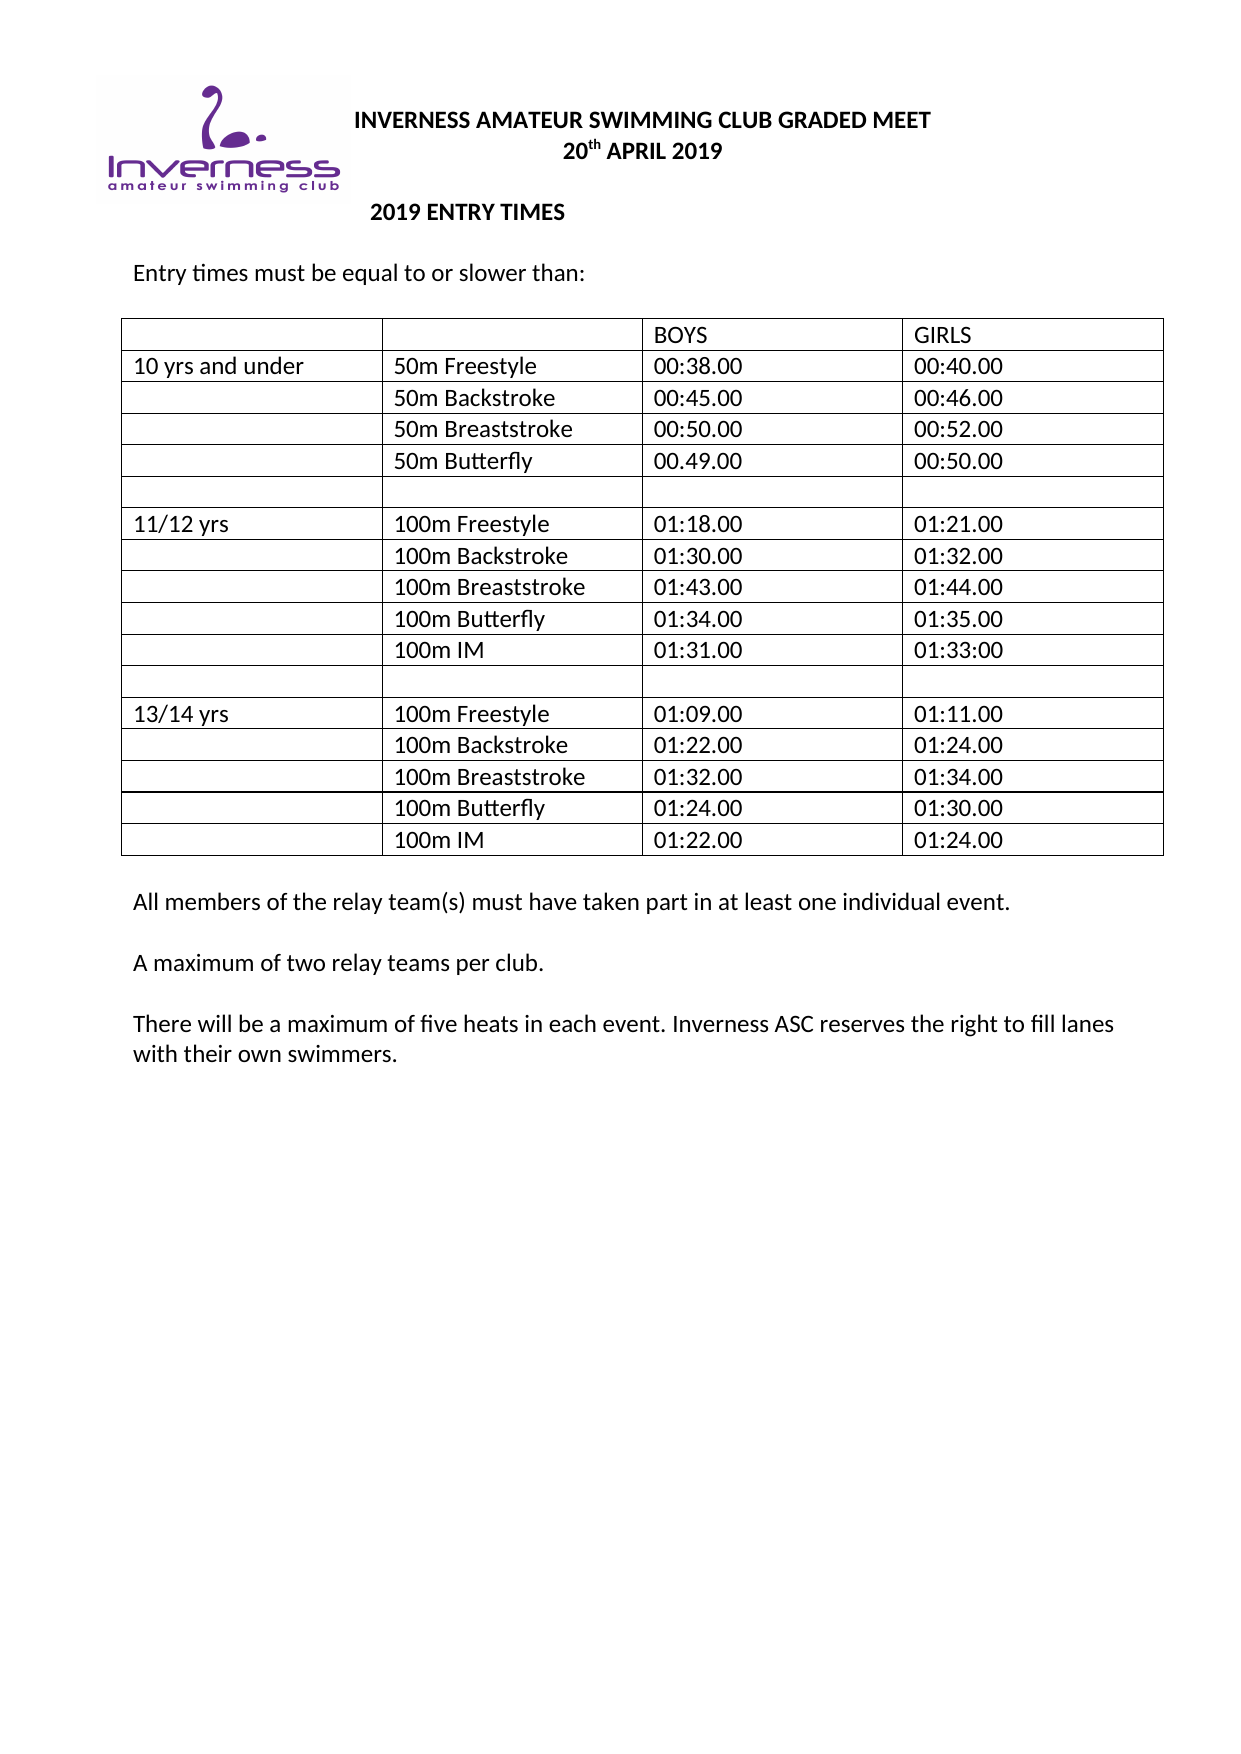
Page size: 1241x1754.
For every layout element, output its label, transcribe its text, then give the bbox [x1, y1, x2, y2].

table_cell [122, 445, 382, 476]
table_cell 13/14 yrs [122, 698, 382, 728]
table_cell 00:50.00 [643, 414, 902, 444]
table_cell [122, 666, 382, 697]
table_cell 01:24.00 [903, 824, 1163, 854]
table_cell 01:33:00 [903, 635, 1163, 665]
table_cell [643, 666, 902, 697]
table_cell 01:22.00 [643, 729, 902, 760]
table_header BOYS [643, 319, 902, 349]
table_cell 100m IM [383, 635, 642, 665]
table_cell [903, 666, 1163, 697]
table_cell 100m Freestyle [383, 698, 642, 728]
table_cell [122, 761, 382, 791]
picture [95, 75, 352, 204]
table_cell 50m Breaststroke [383, 414, 642, 444]
table_cell 01:31.00 [643, 635, 902, 665]
table_cell [122, 603, 382, 633]
table_cell 01:44.00 [903, 571, 1163, 602]
table_cell [383, 477, 642, 507]
table_cell [122, 635, 382, 665]
table_cell 01:43.00 [643, 571, 902, 602]
table_cell [122, 477, 382, 507]
table_cell [122, 414, 382, 444]
table_cell [122, 540, 382, 570]
table_cell 01:30.00 [903, 793, 1163, 823]
text Entry times must be equal to or slower than: [133, 257, 1152, 287]
text A maximum of two relay teams per club. [133, 947, 1152, 978]
table_cell 00:46.00 [903, 382, 1163, 413]
table_cell 00:38.00 [643, 351, 902, 381]
text There will be a maximum of five heats in each event. Inverness ASC reserves the right to fill lanes with their own swimmers. [133, 1008, 1152, 1069]
table_cell 01:32.00 [903, 540, 1163, 570]
table_cell 01:21.00 [903, 508, 1163, 539]
table_cell [383, 666, 642, 697]
text 2019 ENTRY TIMES [133, 196, 1208, 226]
table_cell 01:09.00 [643, 698, 902, 728]
table_cell 100m Breaststroke [383, 761, 642, 791]
table_header GIRLS [903, 319, 1163, 349]
table_cell 00:40.00 [903, 351, 1163, 381]
table_cell 00:52.00 [903, 414, 1163, 444]
table_cell 50m Backstroke [383, 382, 642, 413]
table_cell [122, 382, 382, 413]
table_cell 100m Butterfly [383, 793, 642, 823]
table_cell 100m Backstroke [383, 540, 642, 570]
table_cell 10 yrs and under [122, 351, 382, 381]
table_cell [122, 824, 382, 854]
text All members of the relay team(s) must have taken part in at least one individual event. [133, 886, 1152, 917]
table_cell 01:30.00 [643, 540, 902, 570]
table_cell 01:34.00 [903, 761, 1163, 791]
table_cell 100m Backstroke [383, 729, 642, 760]
table_header [383, 319, 642, 349]
table_header [122, 319, 382, 349]
table_cell [643, 477, 902, 507]
table_cell 100m Freestyle [383, 508, 642, 539]
table_cell 01:32.00 [643, 761, 902, 791]
table_cell [903, 477, 1163, 507]
table_cell 01:34.00 [643, 603, 902, 633]
table_cell 01:22.00 [643, 824, 902, 854]
table_cell 01:24.00 [903, 729, 1163, 760]
table_cell 11/12 yrs [122, 508, 382, 539]
table_cell 50m Butterfly [383, 445, 642, 476]
table_cell 00:50.00 [903, 445, 1163, 476]
table_cell 01:18.00 [643, 508, 902, 539]
table_cell [122, 729, 382, 760]
table_cell 50m Freestyle [383, 351, 642, 381]
table_cell 00.49.00 [643, 445, 902, 476]
table_cell [122, 571, 382, 602]
table_cell 01:11.00 [903, 698, 1163, 728]
table_cell [122, 793, 382, 823]
table_cell 100m Breaststroke [383, 571, 642, 602]
table_cell 100m Butterfly [383, 603, 642, 633]
table_cell 100m IM [383, 824, 642, 854]
table_cell 01:24.00 [643, 793, 902, 823]
table_cell 00:45.00 [643, 382, 902, 413]
table_cell 01:35.00 [903, 603, 1163, 633]
